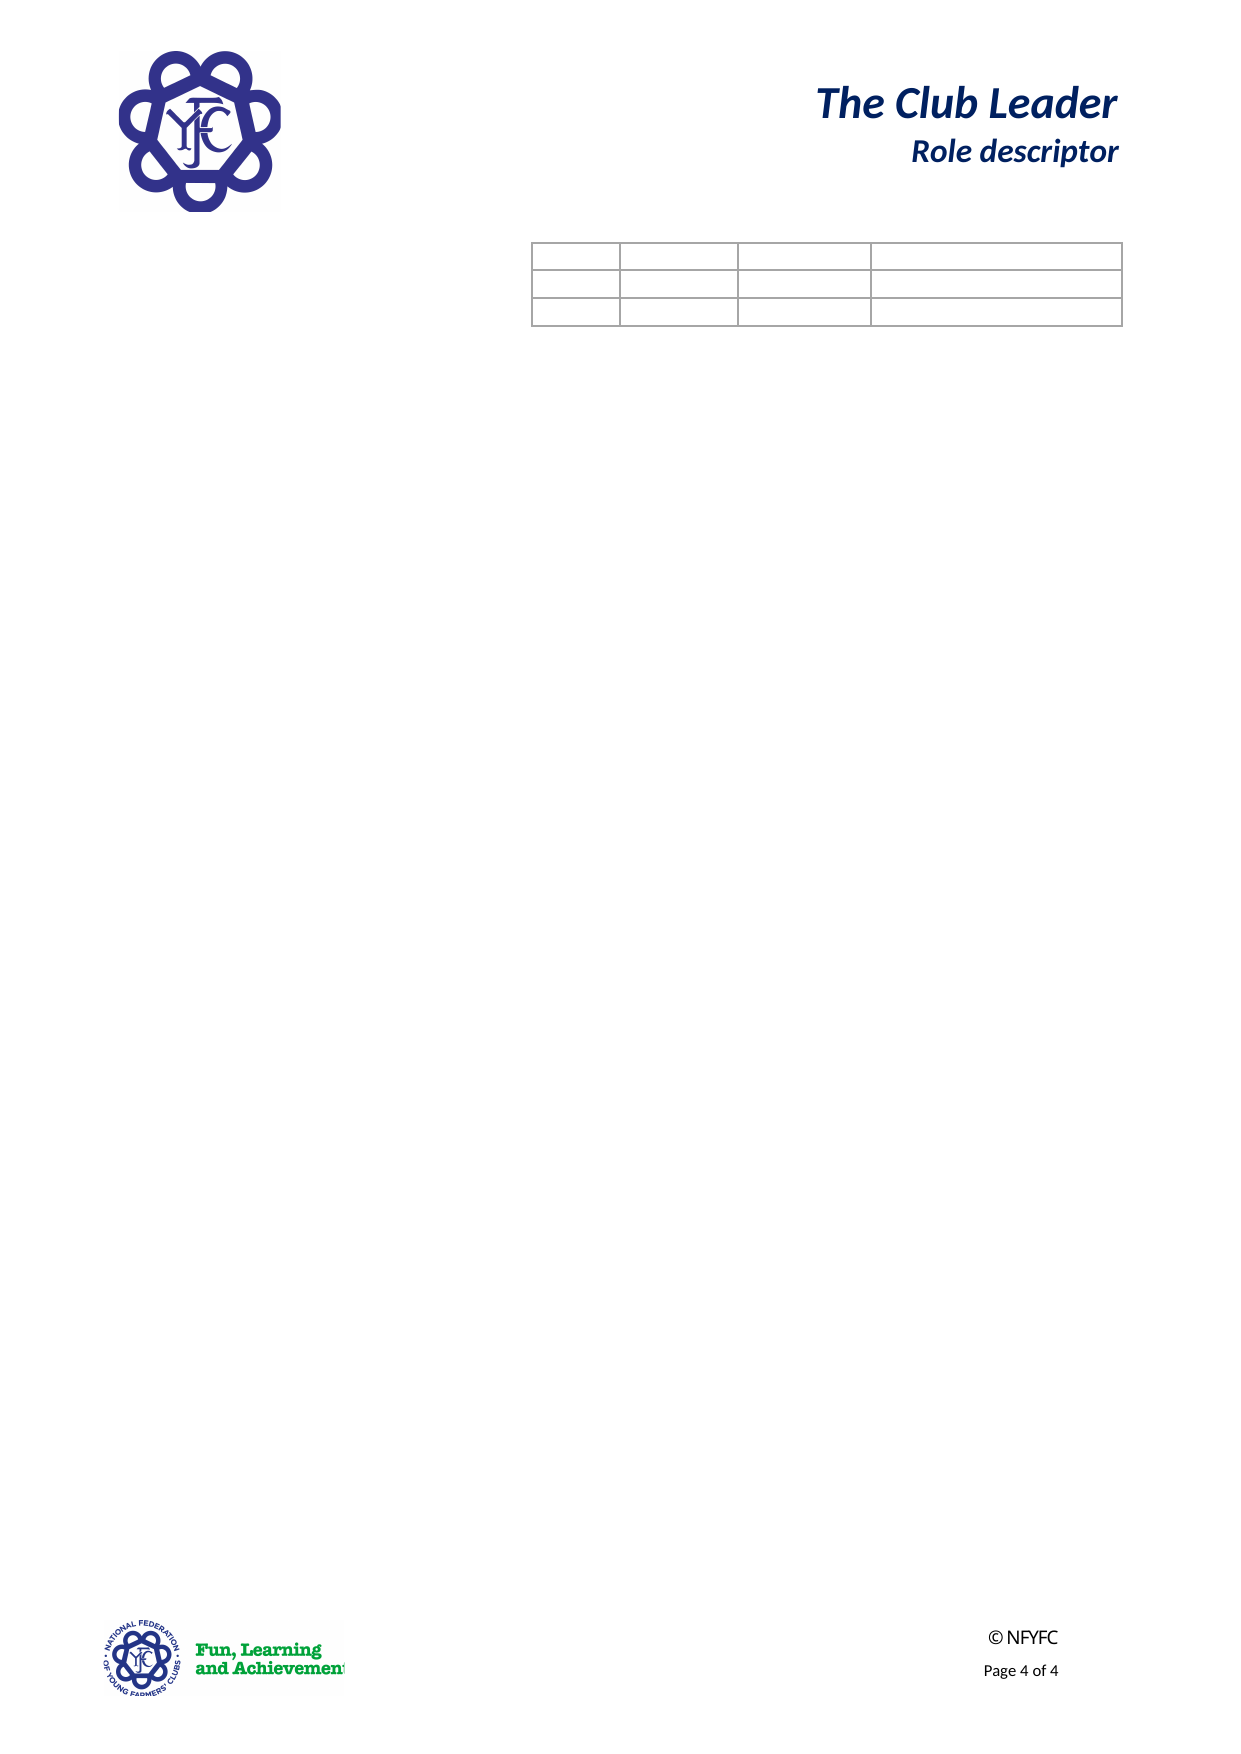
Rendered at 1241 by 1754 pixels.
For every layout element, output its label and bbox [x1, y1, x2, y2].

picture [118, 51, 281, 211]
table_cell [872, 244, 1121, 269]
table_cell [621, 271, 737, 297]
table_cell [739, 271, 870, 297]
table_cell [533, 244, 619, 269]
table_cell [533, 299, 619, 324]
table_cell [872, 271, 1121, 297]
table_cell [533, 271, 619, 297]
table_cell [621, 299, 737, 324]
picture [103, 1620, 345, 1696]
table_cell [621, 244, 737, 269]
table_cell [739, 299, 870, 324]
table_cell [872, 299, 1121, 324]
table_cell [739, 244, 870, 269]
